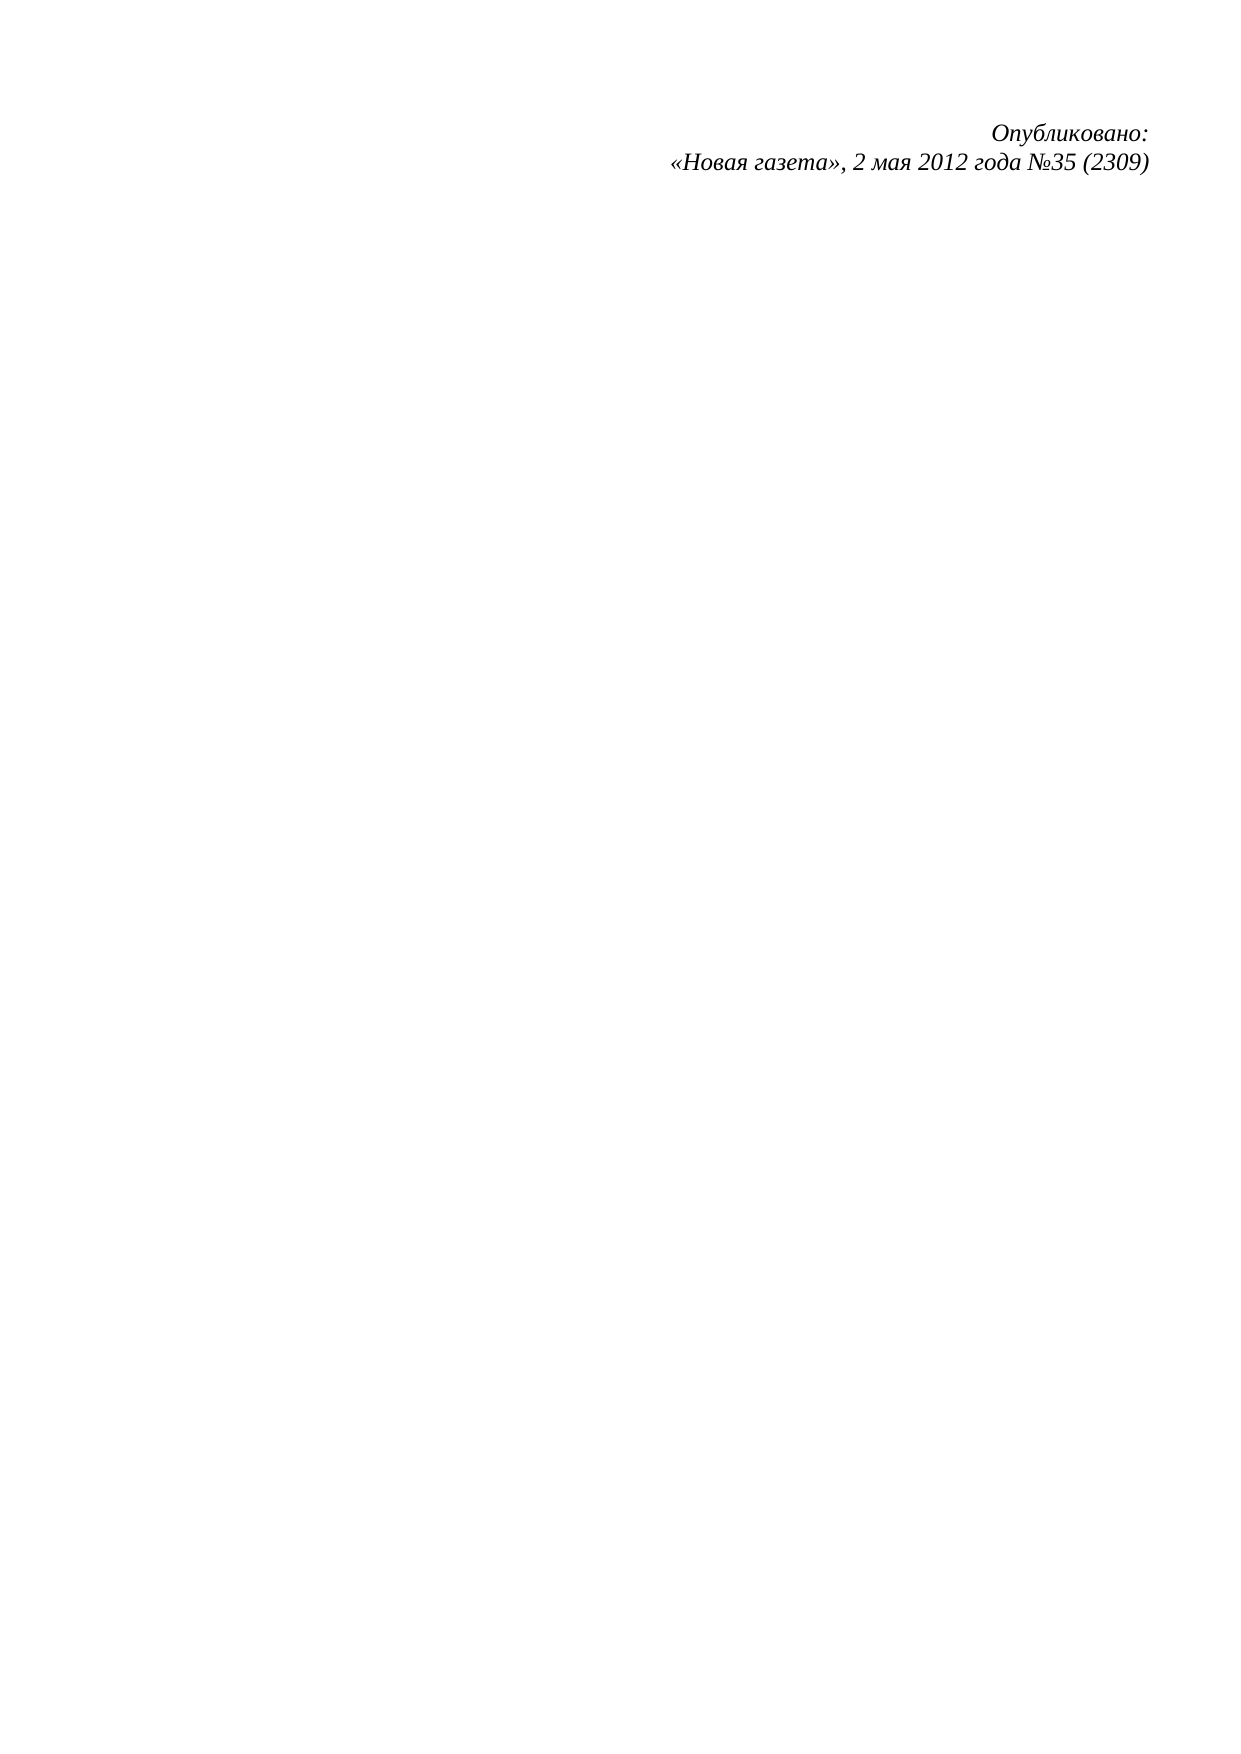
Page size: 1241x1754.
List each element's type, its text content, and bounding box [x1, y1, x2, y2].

text Опубликовано: «Новая газета», 2 мая 2012 года №35 (2309) [177, 118, 1152, 176]
